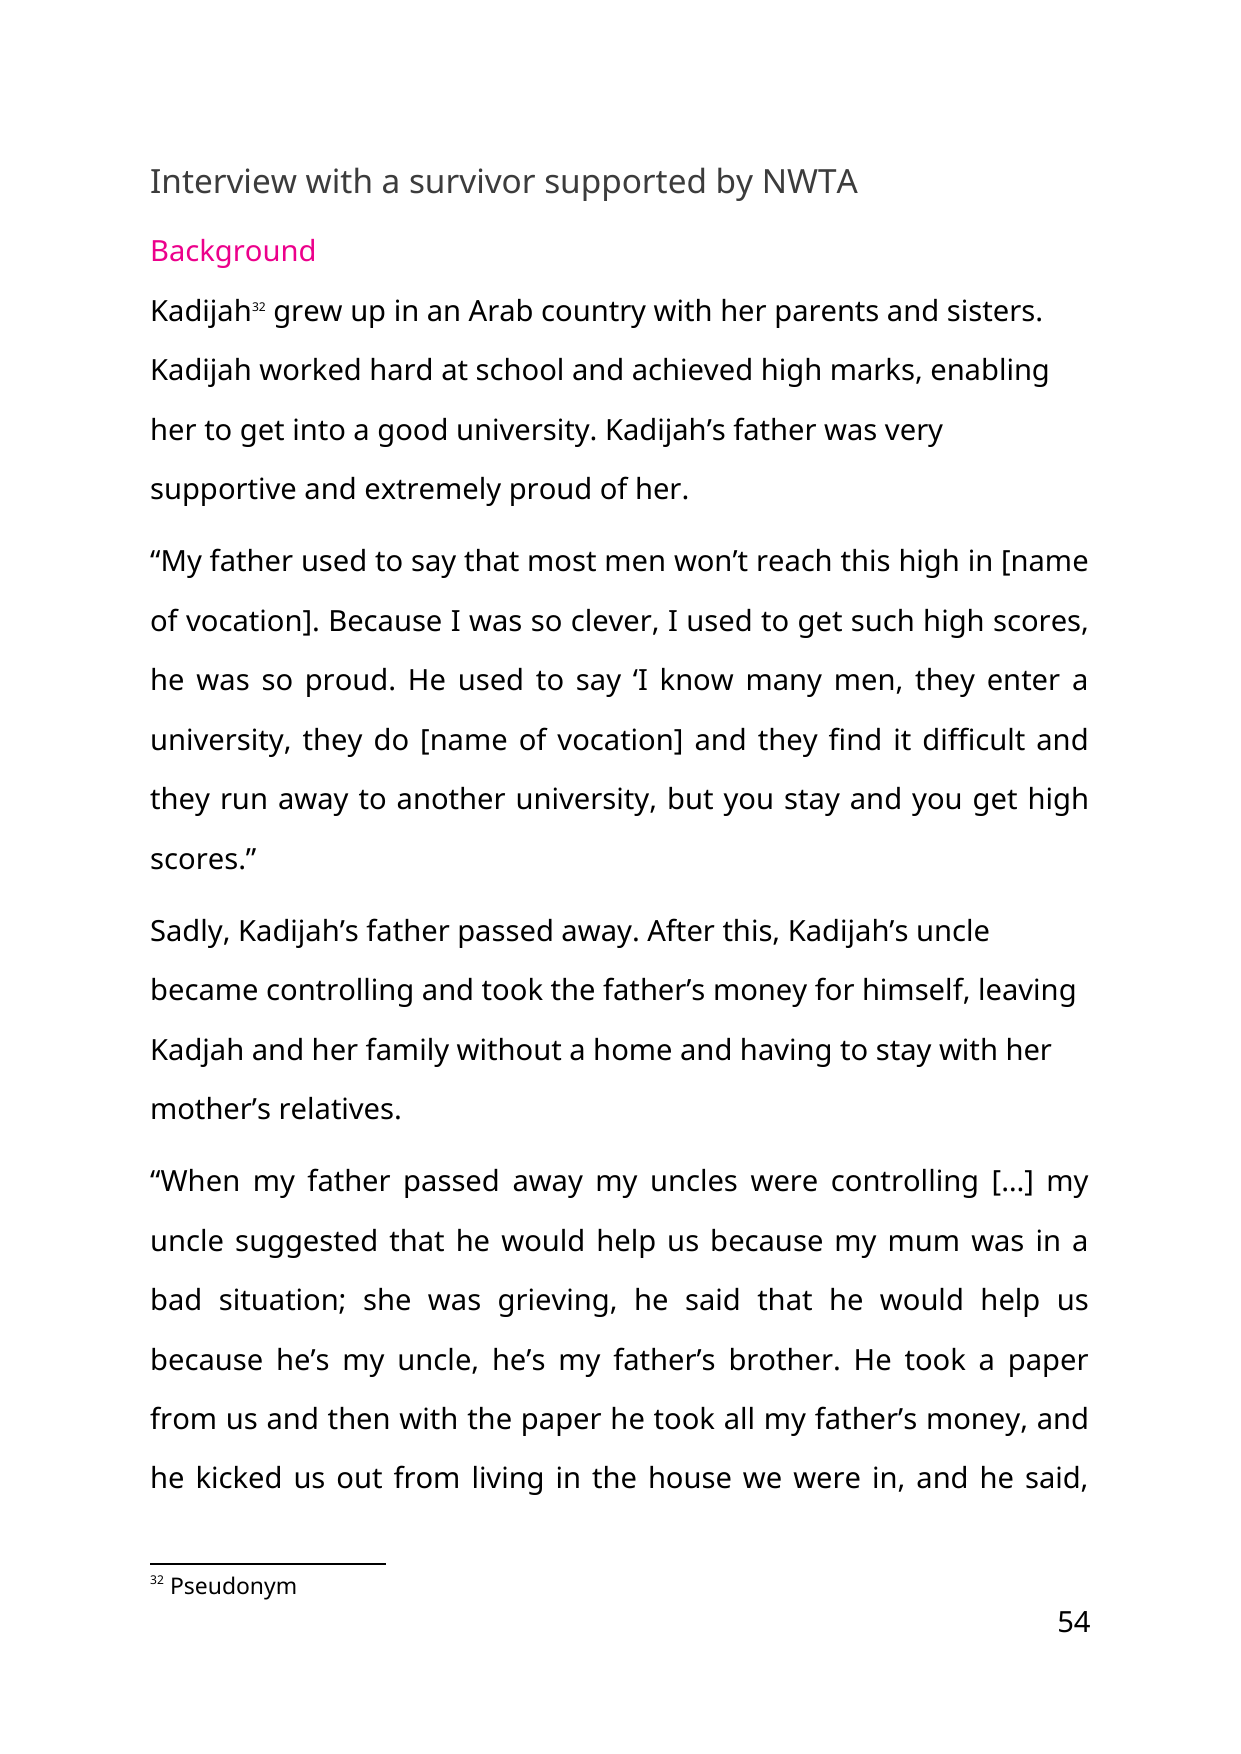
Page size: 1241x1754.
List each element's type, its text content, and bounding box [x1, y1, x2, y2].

text Kadijah grew up in an Arab country with her parents and sisters. Kadijah worked hard at school and achieved high marks, enabling her to get into a good university. Kadijah’s father was very supportive and extremely proud of her. [150, 290, 1090, 508]
subtitle Interview with a survivor supported by NWTA [150, 158, 1090, 204]
subtitle Background [150, 231, 1090, 270]
text Sadly, Kadijah’s father passed away. After this, Kadijah’s uncle became controlling and took the father’s money for himself, leaving Kadjah and her family without a home and having to stay with her mother’s relatives. [150, 910, 1090, 1128]
text “My father used to say that most men won’t reach this high in [name of vocation]. Because I was so clever, I used to get such high scores, he was so proud. He used to say ‘I know many men, they enter a university, they do [name of vocation] and they find it difficult and they run away to another university, but you stay and you get high scores.” [150, 541, 1090, 878]
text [150, 1160, 1090, 1497]
